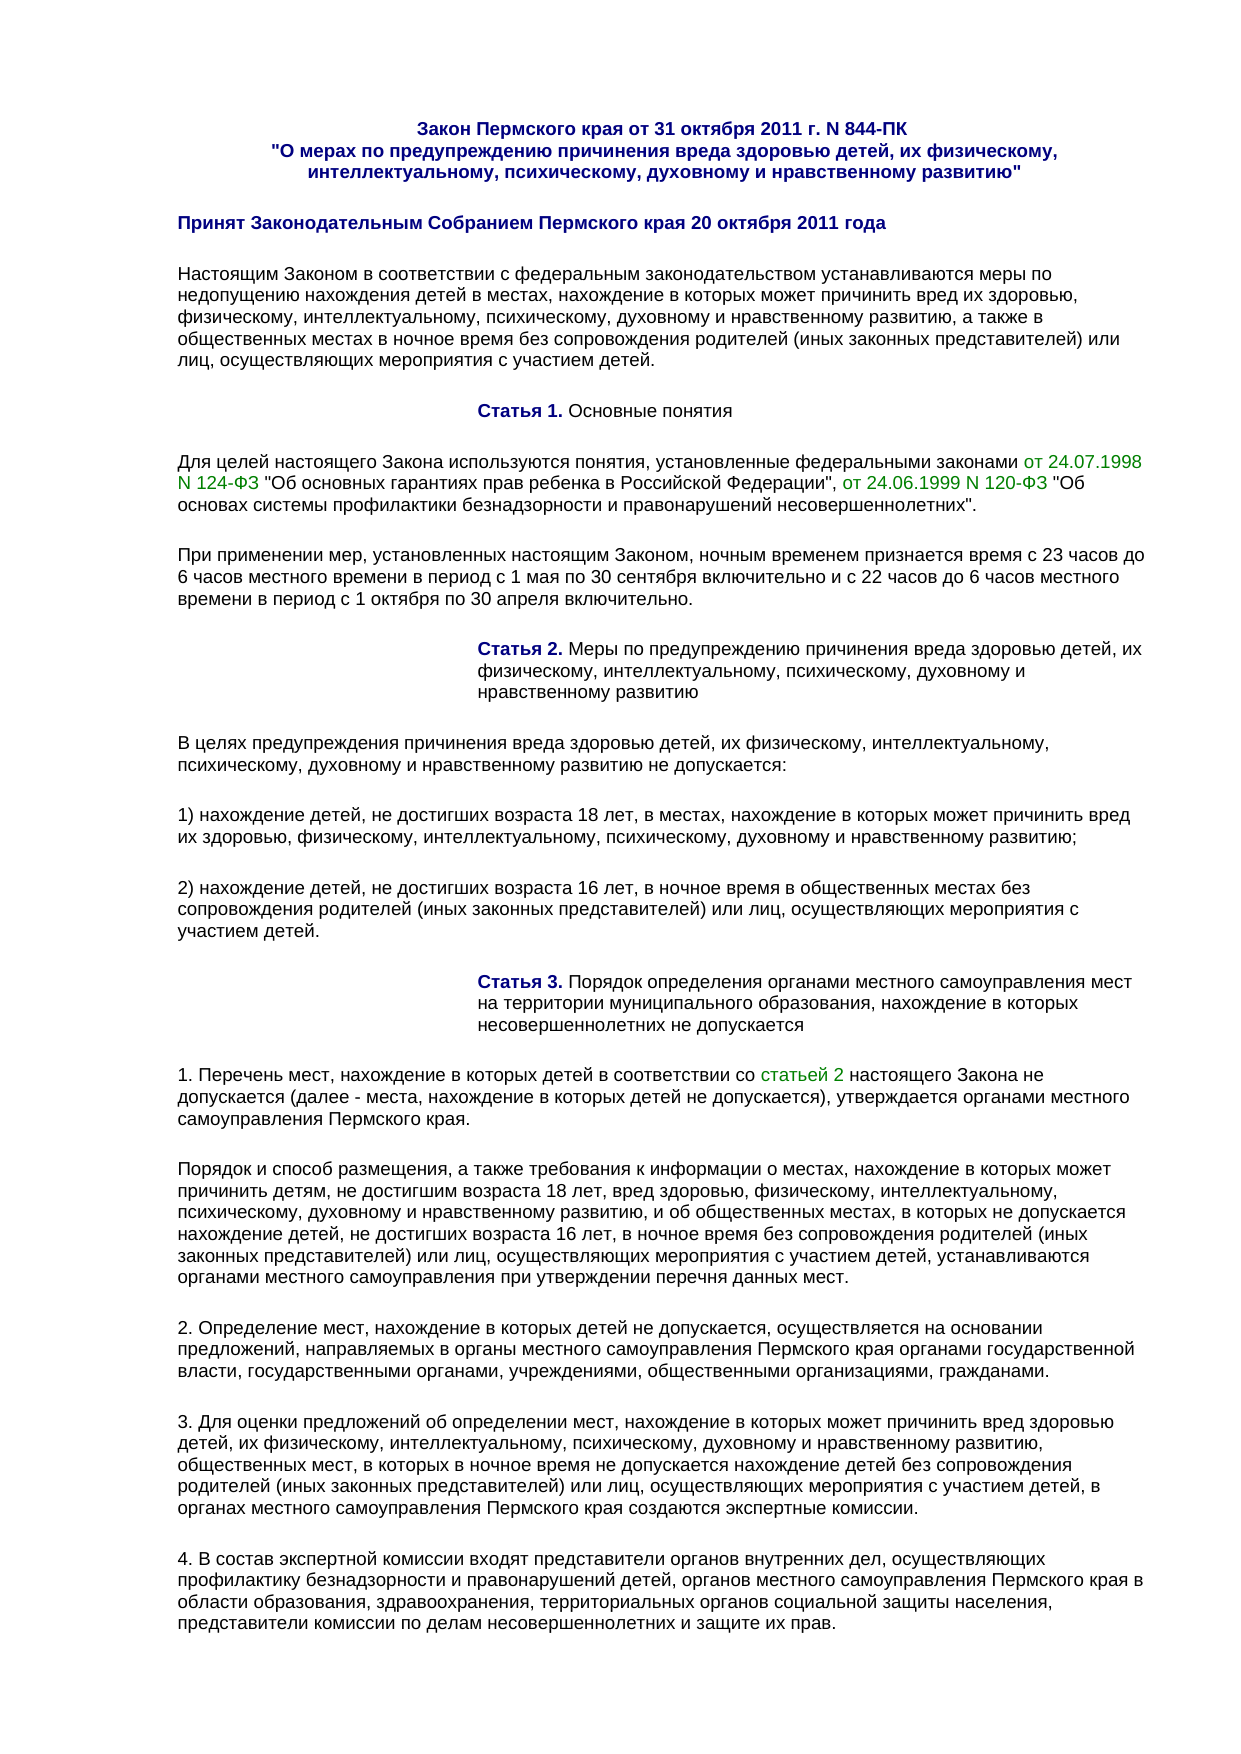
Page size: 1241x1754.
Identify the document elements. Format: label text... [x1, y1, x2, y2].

text Принят Законодательным Собранием Пермского края 20 октября 2011 года [177, 212, 1152, 233]
text 2) нахождение детей, не достигших возраста 16 лет, в ночное время в общественных местах без сопровождения родителей (иных законных представителей) или лиц, осуществляющих мероприятия с участием детей. [177, 877, 1152, 941]
text 4. В состав экспертной комиссии входят представители органов внутренних дел, осуществляющих профилактику безнадзорности и правонарушений детей, органов местного самоуправления Пермского края в области образования, здравоохранения, территориальных органов социальной защиты населения, представители комиссии по делам несовершеннолетних и защите их прав. [177, 1547, 1152, 1634]
text Порядок и способ размещения, а также требования к информации о местах, нахождение в которых может причинить детям, не достигшим возраста 18 лет, вред здоровью, физическому, интеллектуальному, психическому, духовному и нравственному развитию, и об общественных местах, в которых не допускается нахождение детей, не достигших возраста 16 лет, в ночное время без сопровождения родителей (иных законных представителей) или лиц, осуществляющих мероприятия с участием детей, устанавливаются органами местного самоуправления при утверждении перечня данных мест. [177, 1158, 1152, 1287]
text Статья 1. Основные понятия [477, 400, 1152, 421]
text 2. Определение мест, нахождение в которых детей не допускается, осуществляется на основании предложений, направляемых в органы местного самоуправления Пермского края органами государственной власти, государственными органами, учреждениями, общественными организациями, гражданами. [177, 1317, 1152, 1381]
text При применении мер, установленных настоящим Законом, ночным временем признается время с 23 часов до 6 часов местного времени в период с 1 мая по 30 сентября включительно и с 22 часов до 6 часов местного времени в период с 1 октября по 30 апреля включительно. [177, 544, 1152, 609]
text Для целей настоящего Закона используются понятия, установленные федеральными законами от 24.07.1998 N 124-ФЗ "Об основных гарантиях прав ребенка в Российской Федерации", от 24.06.1999 N 120-ФЗ "Об основах системы профилактики безнадзорности и правонарушений несовершеннолетних". [177, 450, 1152, 515]
text В целях предупреждения причинения вреда здоровью детей, их физическому, интеллектуальному, психическому, духовному и нравственному развитию не допускается: [177, 732, 1152, 775]
text 1) нахождение детей, не достигших возраста 18 лет, в местах, нахождение в которых может причинить вред их здоровью, физическому, интеллектуальному, психическому, духовному и нравственному развитию; [177, 804, 1152, 847]
text Закон Пермского края от 31 октября 2011 г. N 844-ПК "О мерах по предупреждению причинения вреда здоровью детей, их физическому, интеллектуальному, психическому, духовному и нравственному развитию" [177, 118, 1152, 183]
text Статья 2. Меры по предупреждению причинения вреда здоровью детей, их физическому, интеллектуальному, психическому, духовному и нравственному развитию [477, 638, 1152, 703]
text 3. Для оценки предложений об определении мест, нахождение в которых может причинить вред здоровью детей, их физическому, интеллектуальному, психическому, духовному и нравственному развитию, общественных мест, в которых в ночное время не допускается нахождение детей без сопровождения родителей (иных законных представителей) или лиц, осуществляющих мероприятия с участием детей, в органах местного самоуправления Пермского края создаются экспертные комиссии. [177, 1411, 1152, 1518]
text 1. Перечень мест, нахождение в которых детей в соответствии со статьей 2 настоящего Закона не допускается (далее - места, нахождение в которых детей не допускается), утверждается органами местного самоуправления Пермского края. [177, 1064, 1152, 1129]
text Статья 3. Порядок определения органами местного самоуправления мест на территории муниципального образования, нахождение в которых несовершеннолетних не допускается [477, 970, 1152, 1035]
text Настоящим Законом в соответствии с федеральным законодательством устанавливаются меры по недопущению нахождения детей в местах, нахождение в которых может причинить вред их здоровью, физическому, интеллектуальному, психическому, духовному и нравственному развитию, а также в общественных местах в ночное время без сопровождения родителей (иных законных представителей) или лиц, осуществляющих мероприятия с участием детей. [177, 263, 1152, 371]
